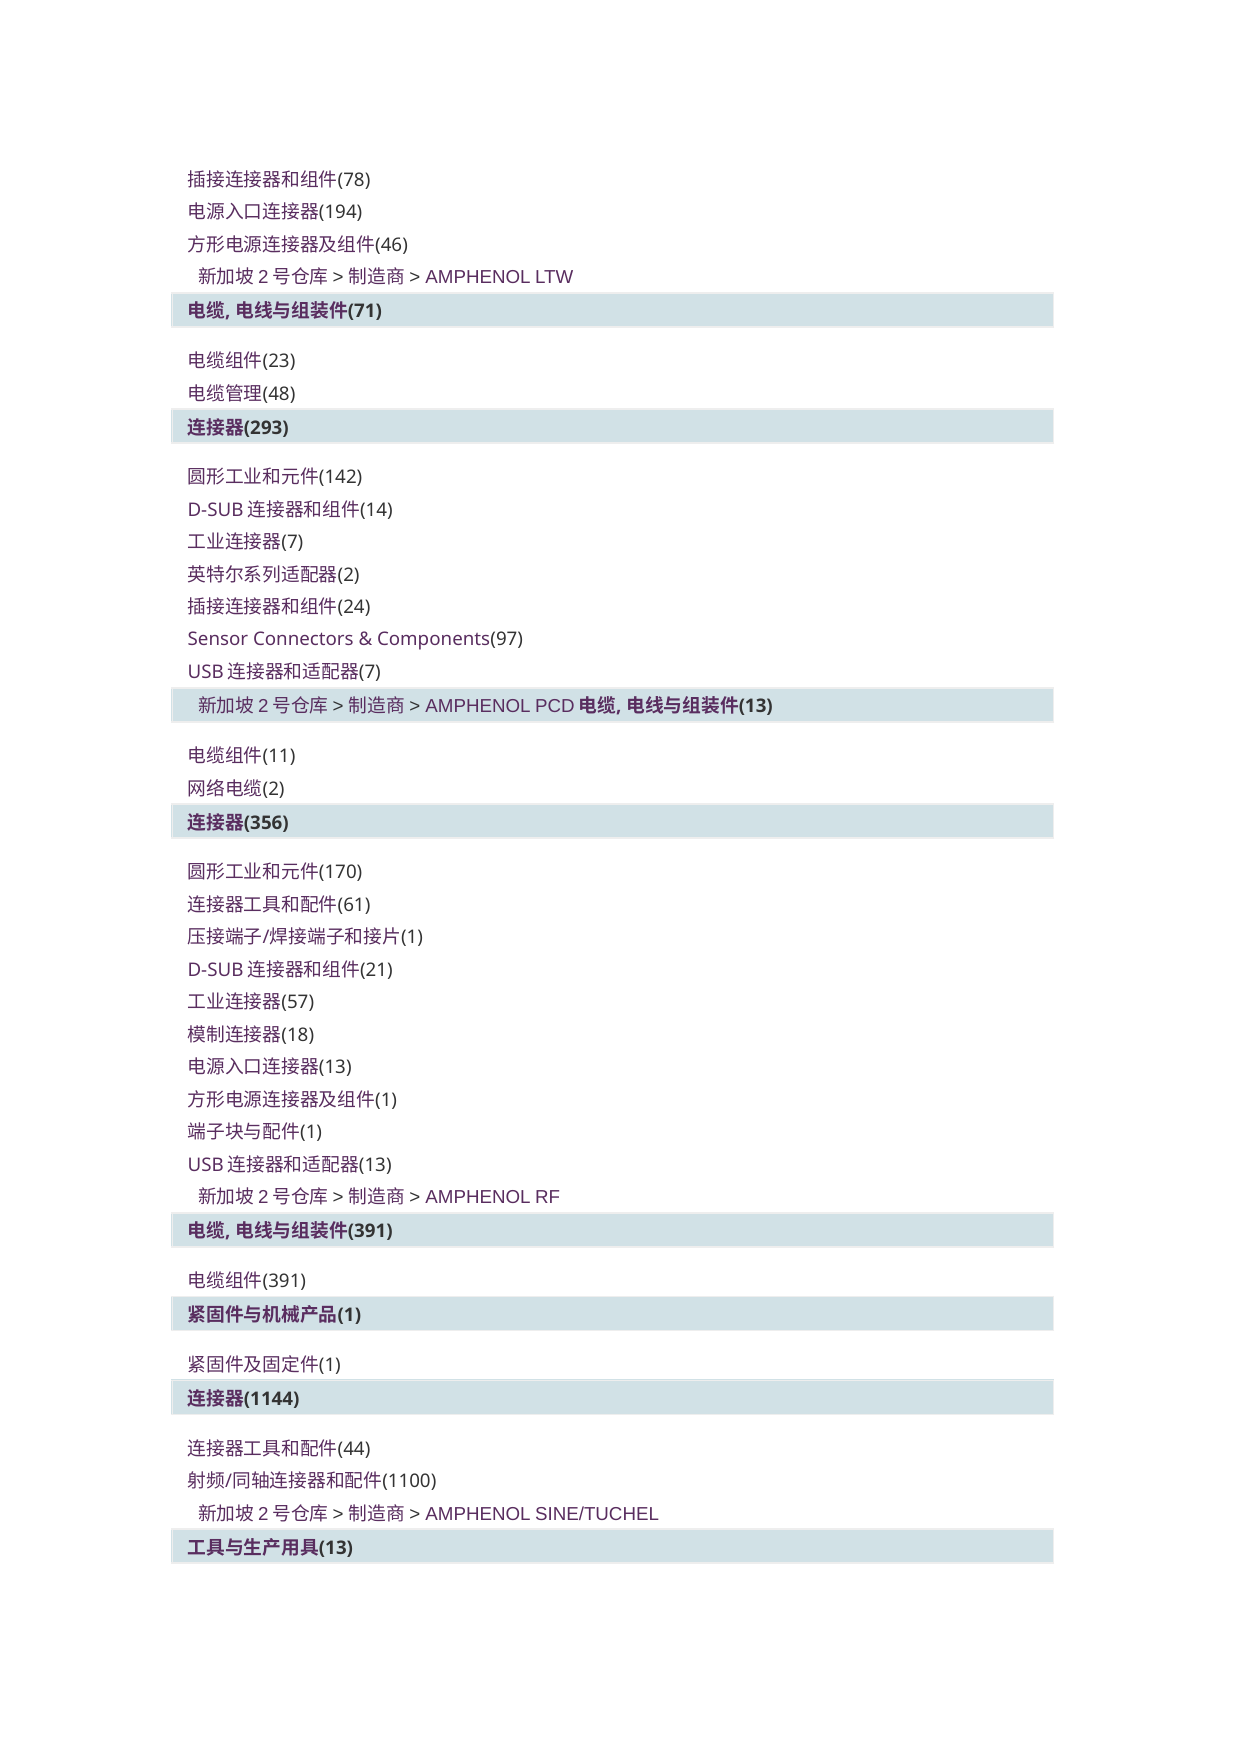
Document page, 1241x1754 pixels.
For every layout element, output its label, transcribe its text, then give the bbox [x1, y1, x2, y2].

text 压接端子/焊接端子和接片(1) [187, 919, 1053, 952]
text D-SUB连接器和组件(21) [187, 952, 1053, 984]
text 插接连接器和组件(24) [187, 589, 1053, 622]
text 新加坡2号仓库 > 制造商 > AMPHENOL LTW [187, 259, 1053, 292]
text 方形电源连接器及组件(46) [187, 227, 1053, 259]
text 连接器工具和配件(61) [187, 887, 1053, 919]
text 紧固件及固定件(1) [187, 1347, 1053, 1379]
text USB连接器和适配器(13) [187, 1147, 1053, 1179]
text 新加坡2号仓库 > 制造商 > AMPHENOL RF [187, 1179, 1053, 1212]
text 电源入口连接器(194) [187, 194, 1053, 227]
text D-SUB连接器和组件(14) [187, 492, 1053, 524]
text 英特尔系列适配器(2) [187, 557, 1053, 589]
text 电缆组件(391) [187, 1263, 1053, 1296]
text 工业连接器(7) [187, 524, 1053, 557]
text 插接连接器和组件(78) [187, 162, 1053, 194]
text 电缆, 电线与组装件(71) [173, 294, 1053, 326]
text 端子块与配件(1) [187, 1114, 1053, 1147]
text 新加坡2号仓库 > 制造商 > AMPHENOL SINE/TUCHEL [187, 1496, 1053, 1528]
text 工业连接器(57) [187, 984, 1053, 1017]
text 方形电源连接器及组件(1) [187, 1082, 1053, 1114]
text 圆形工业和元件(142) [187, 459, 1053, 492]
text 连接器工具和配件(44) [187, 1431, 1053, 1463]
text USB连接器和适配器(7) [187, 654, 1053, 687]
text 连接器(1144) [173, 1381, 1053, 1414]
text 射频/同轴连接器和配件(1100) [187, 1463, 1053, 1496]
text 连接器(293) [173, 410, 1053, 442]
text 新加坡2号仓库 > 制造商 > AMPHENOL PCD电缆, 电线与组装件(13) [173, 689, 1053, 721]
text Sensor Connectors & Components(97) [187, 622, 1053, 654]
text 网络电缆(2) [187, 771, 1053, 803]
text 圆形工业和元件(170) [187, 854, 1053, 887]
text 电缆管理(48) [187, 376, 1053, 408]
text 电缆组件(23) [187, 343, 1053, 376]
text 电源入口连接器(13) [187, 1049, 1053, 1082]
text 连接器(356) [173, 805, 1053, 837]
text 紧固件与机械产品(1) [173, 1297, 1053, 1330]
text 电缆组件(11) [187, 738, 1053, 771]
text 模制连接器(18) [187, 1017, 1053, 1049]
text 工具与生产用具(13) [173, 1530, 1053, 1562]
text 电缆, 电线与组装件(391) [173, 1214, 1053, 1246]
